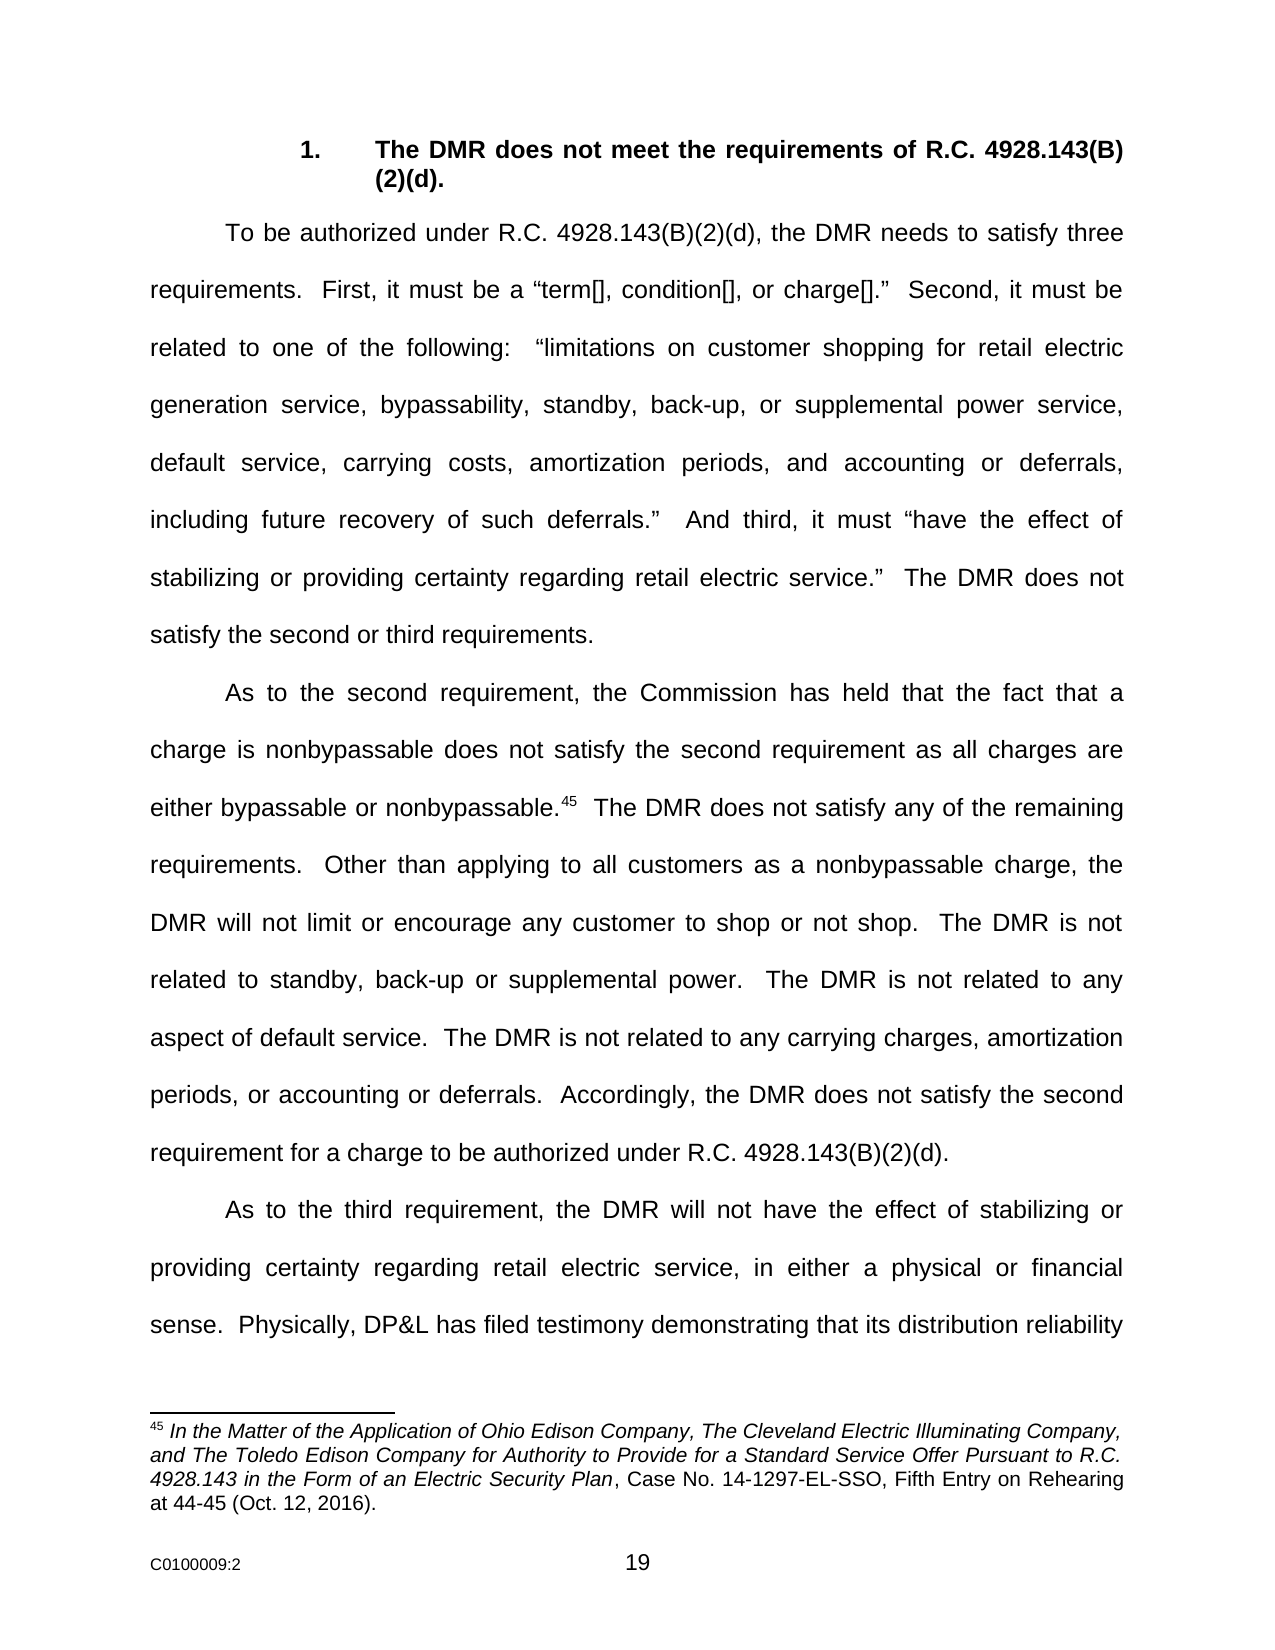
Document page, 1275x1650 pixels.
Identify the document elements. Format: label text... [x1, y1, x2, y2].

text To be authorized under R.C. 4928.143(B)(2)(d), the DMR needs to satisfy three requirements. First, it must be a “term[], condition[], or charge[].” Second, it must be related to one of the following: “limitations on customer shopping for retail electric generation service, bypassability, standby, back-up, or supplemental power service, default service, carrying costs, amortization periods, and accounting or deferrals, including future recovery of such deferrals.” And third, it must “have the effect of stabilizing or providing certainty regarding retail electric service.” The DMR does not satisfy the second or third requirements. [150, 217, 1125, 649]
subtitle The DMR does not meet the requirements of R.C. 4928.143(B)(2)(d). [300, 135, 1125, 192]
text As to the second requirement, the Commission has held that the fact that a charge is nonbypassable does not satisfy the second requirement as all charges are either bypassable or nonbypassable. The DMR does not satisfy any of the remaining requirements. Other than applying to all customers as a nonbypassable charge, the DMR will not limit or encourage any customer to shop or not shop. The DMR is not related to standby, back-up or supplemental power. The DMR is not related to any aspect of default service. The DMR is not related to any carrying charges, amortization periods, or accounting or deferrals. Accordingly, the DMR does not satisfy the second requirement for a charge to be authorized under R.C. 4928.143(B)(2)(d). [150, 677, 1125, 1166]
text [150, 1195, 1125, 1339]
